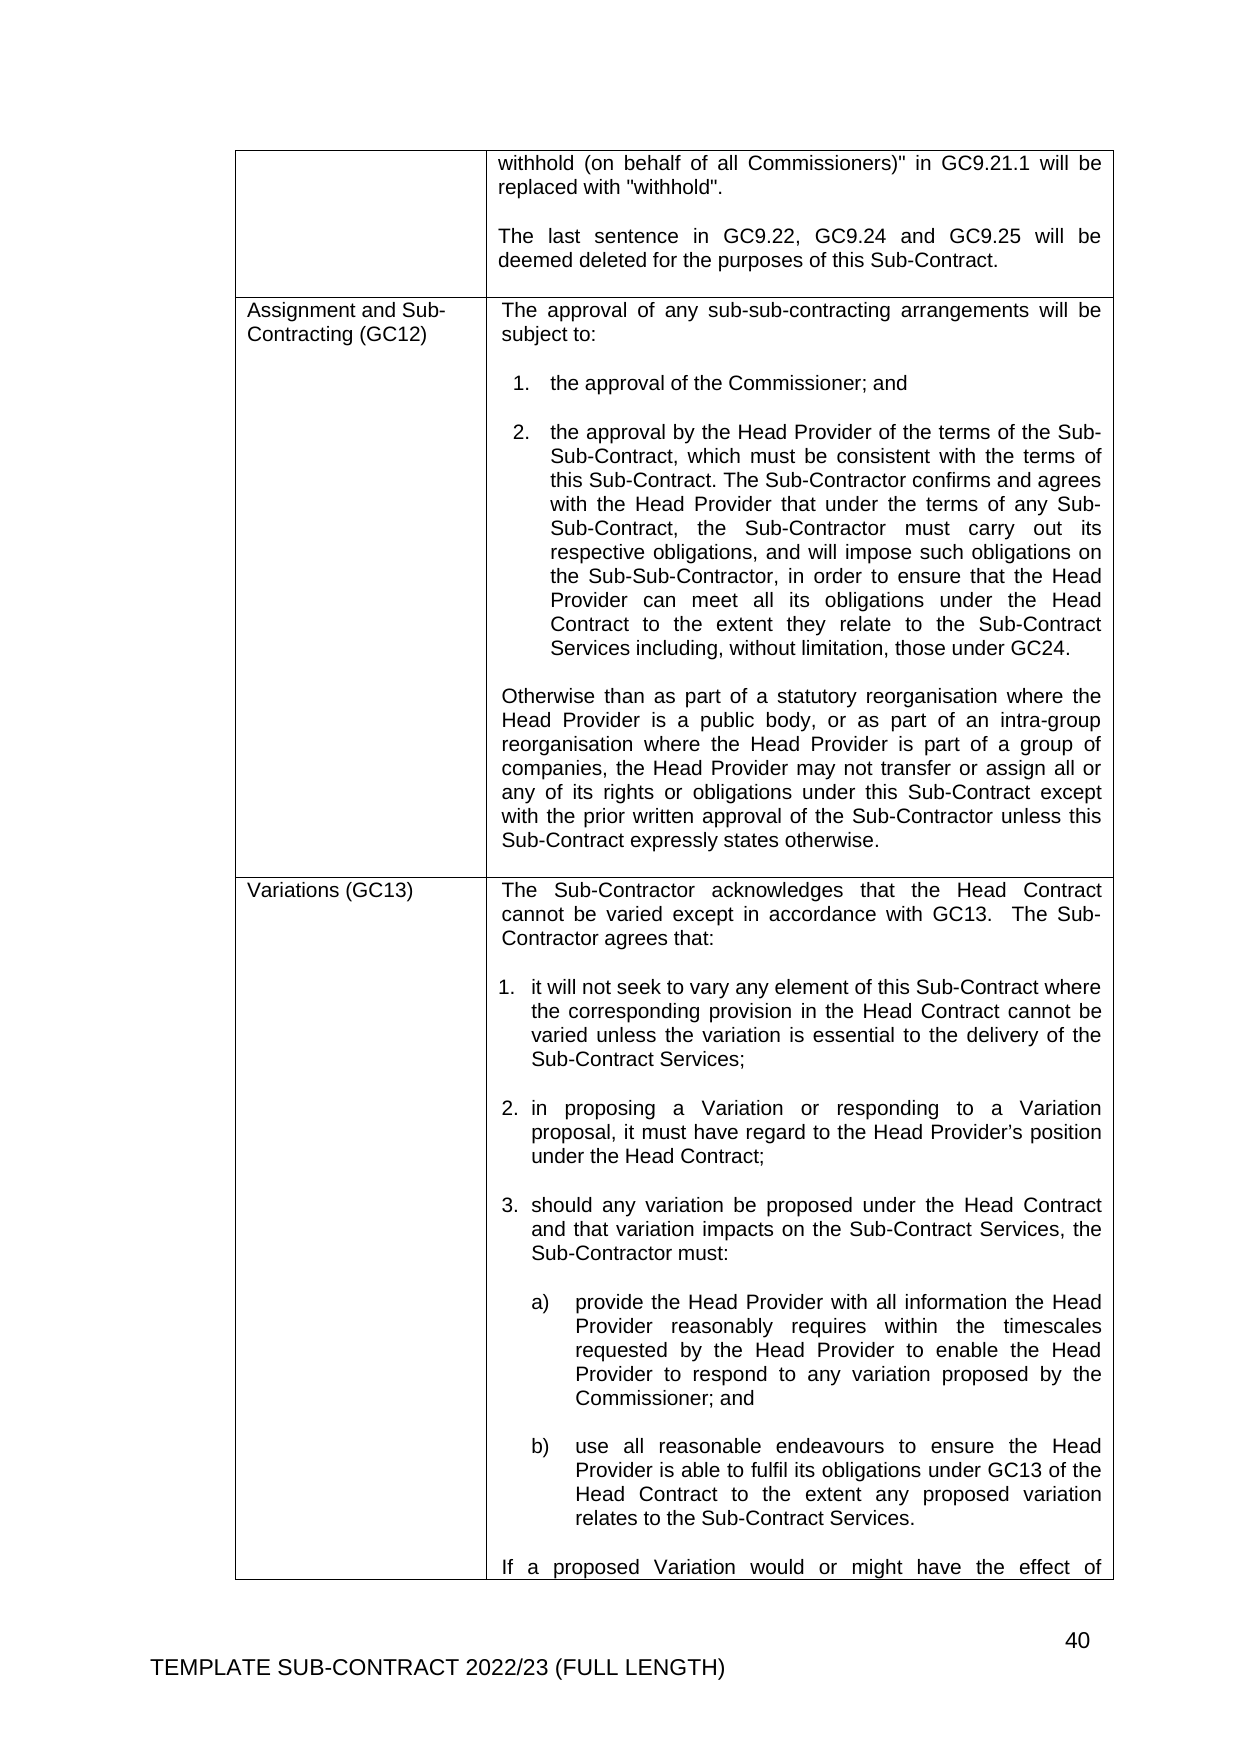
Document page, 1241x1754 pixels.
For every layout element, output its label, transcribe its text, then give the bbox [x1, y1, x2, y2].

table_cell Assignment and Sub-Contracting (GC12) [236, 298, 486, 877]
table_cell The approval of any sub-sub-contracting arrangements will be subject to: the approval of the Commissioner; and the approval by the Head Provider of the terms of the Sub-Sub-Contract, which must be consistent with the terms of this Sub-Contract. The Sub-Contractor confirms and agrees with the Head Provider that under the terms of any Sub-Sub-Contract, the Sub-Contractor must carry out its respective obligations, and will impose such obligations on the Sub-Sub-Contractor, in order to ensure that the Head Provider can meet all its obligations under the Head Contract to the extent they relate to the Sub-Contract Services including, without limitation, those under GC24. Otherwise than as part of a statutory reorganisation where the Head Provider is a public body, or as part of an intra-group reorganisation where the Head Provider is part of a group of companies, the Head Provider may not transfer or assign all or any of its rights or obligations under this Sub-Contract except with the prior written approval of the Sub-Contractor unless this Sub-Contract expressly states otherwise. [487, 298, 1113, 877]
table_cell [236, 151, 486, 297]
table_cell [487, 151, 1113, 297]
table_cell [487, 878, 1113, 1579]
table_cell Variations (GC13) [236, 878, 486, 1579]
